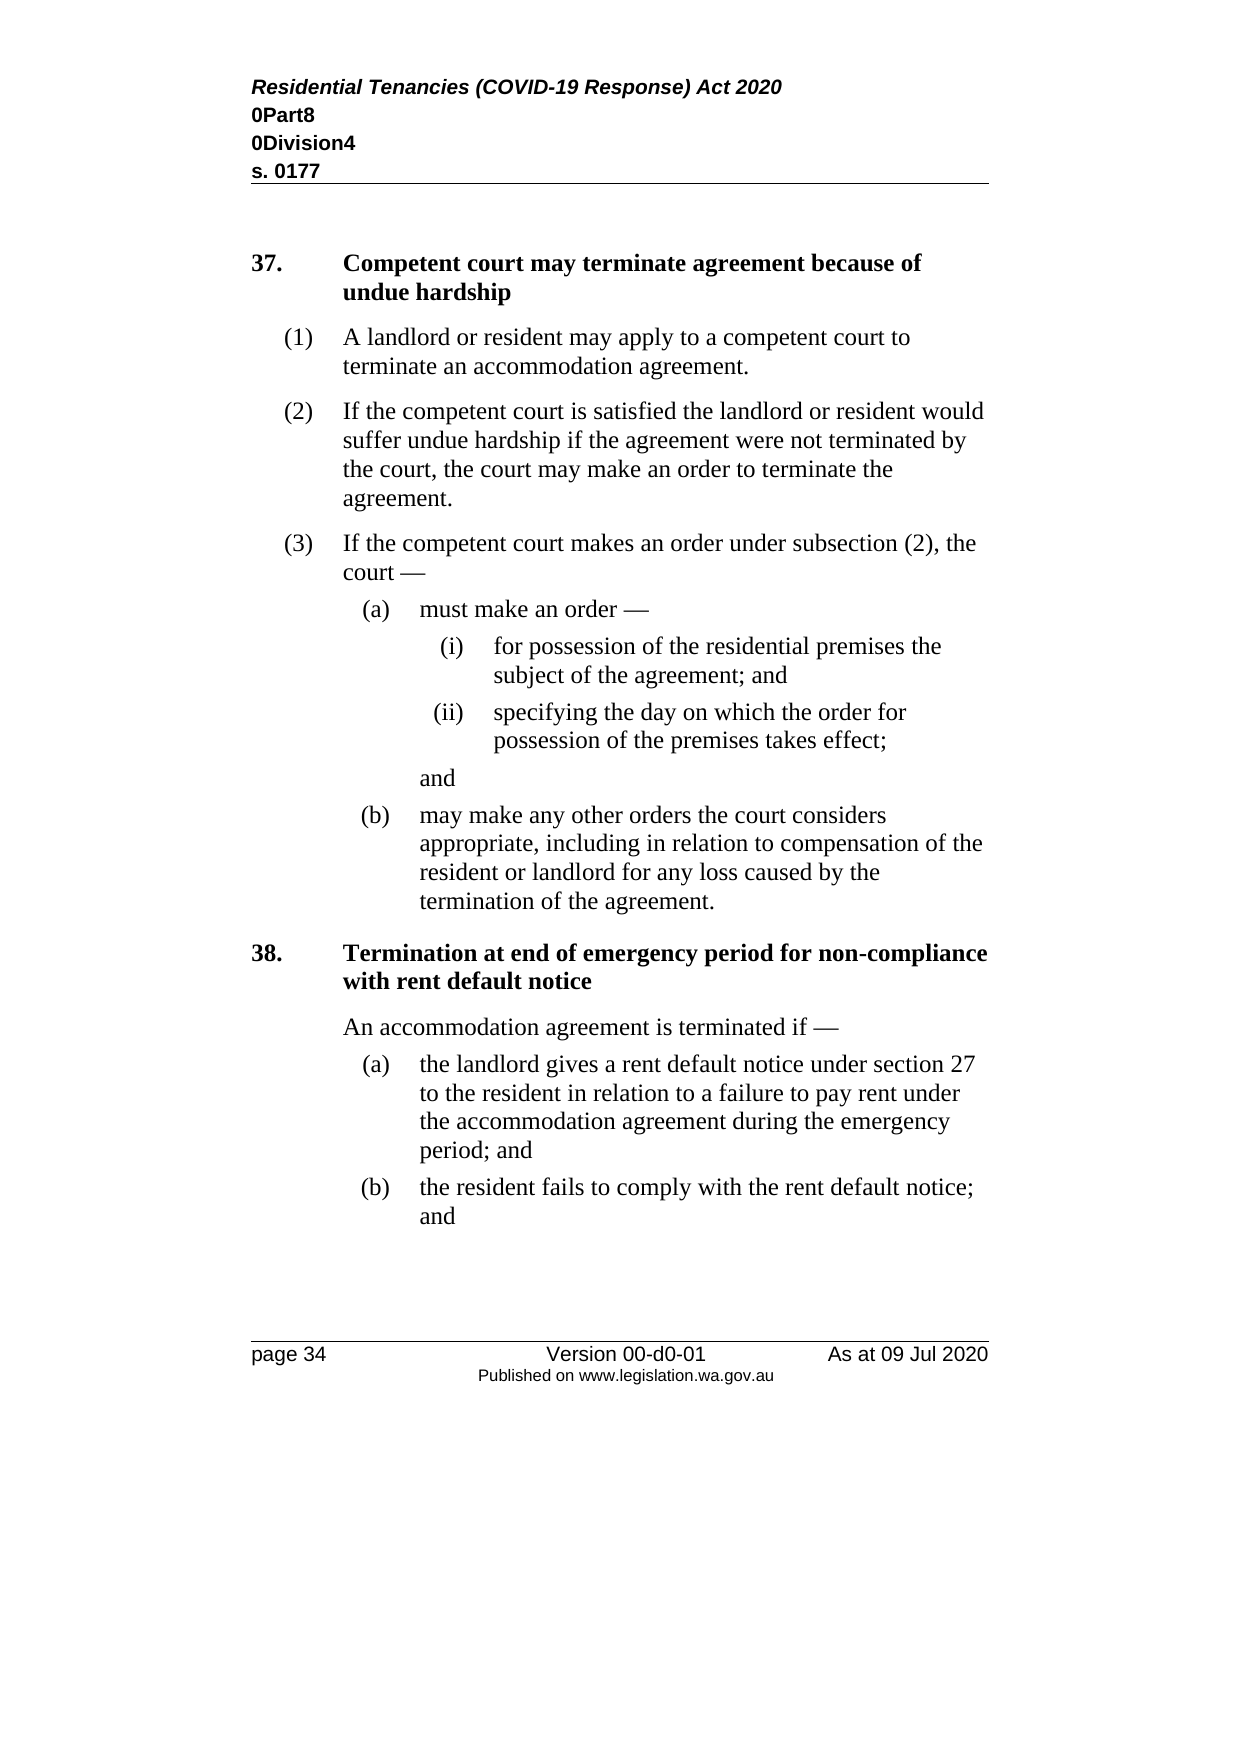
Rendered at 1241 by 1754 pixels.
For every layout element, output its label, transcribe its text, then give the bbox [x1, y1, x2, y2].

text (i) for possession of the residential premises the subject of the agreement; and [251, 631, 989, 688]
text (2) If the competent court is satisfied the landlord or resident would suffer undue hardship if the agreement were not terminated by the court, the court may make an order to terminate the agreement. [251, 396, 989, 511]
text (1) A landlord or resident may apply to a competent court to terminate an accommodation agreement. [251, 322, 989, 380]
text (a) must make an order — [251, 594, 989, 623]
text (b) the resident fails to comply with the rent default notice; and [251, 1172, 989, 1230]
text and [251, 763, 989, 791]
text (b) may make any other orders the court considers appropriate, including in relation to compensation of the resident or landlord for any loss caused by the termination of the agreement. [251, 800, 989, 915]
text (3) If the competent court makes an order under subsection (2), the court — [251, 528, 989, 586]
subtitle 37. Competent court may terminate agreement because of undue hardship [251, 248, 989, 306]
text (a) the landlord gives a rent default notice under section 27 to the resident in relation to a failure to pay rent under the accommodation agreement during the emergency period; and [251, 1049, 989, 1164]
text An accommodation agreement is terminated if — [251, 1012, 989, 1041]
text (ii) specifying the day on which the order for possession of the premises takes effect; [251, 697, 989, 754]
subtitle 38. Termination at end of emergency period for non-compliance with rent default notice [251, 938, 989, 995]
